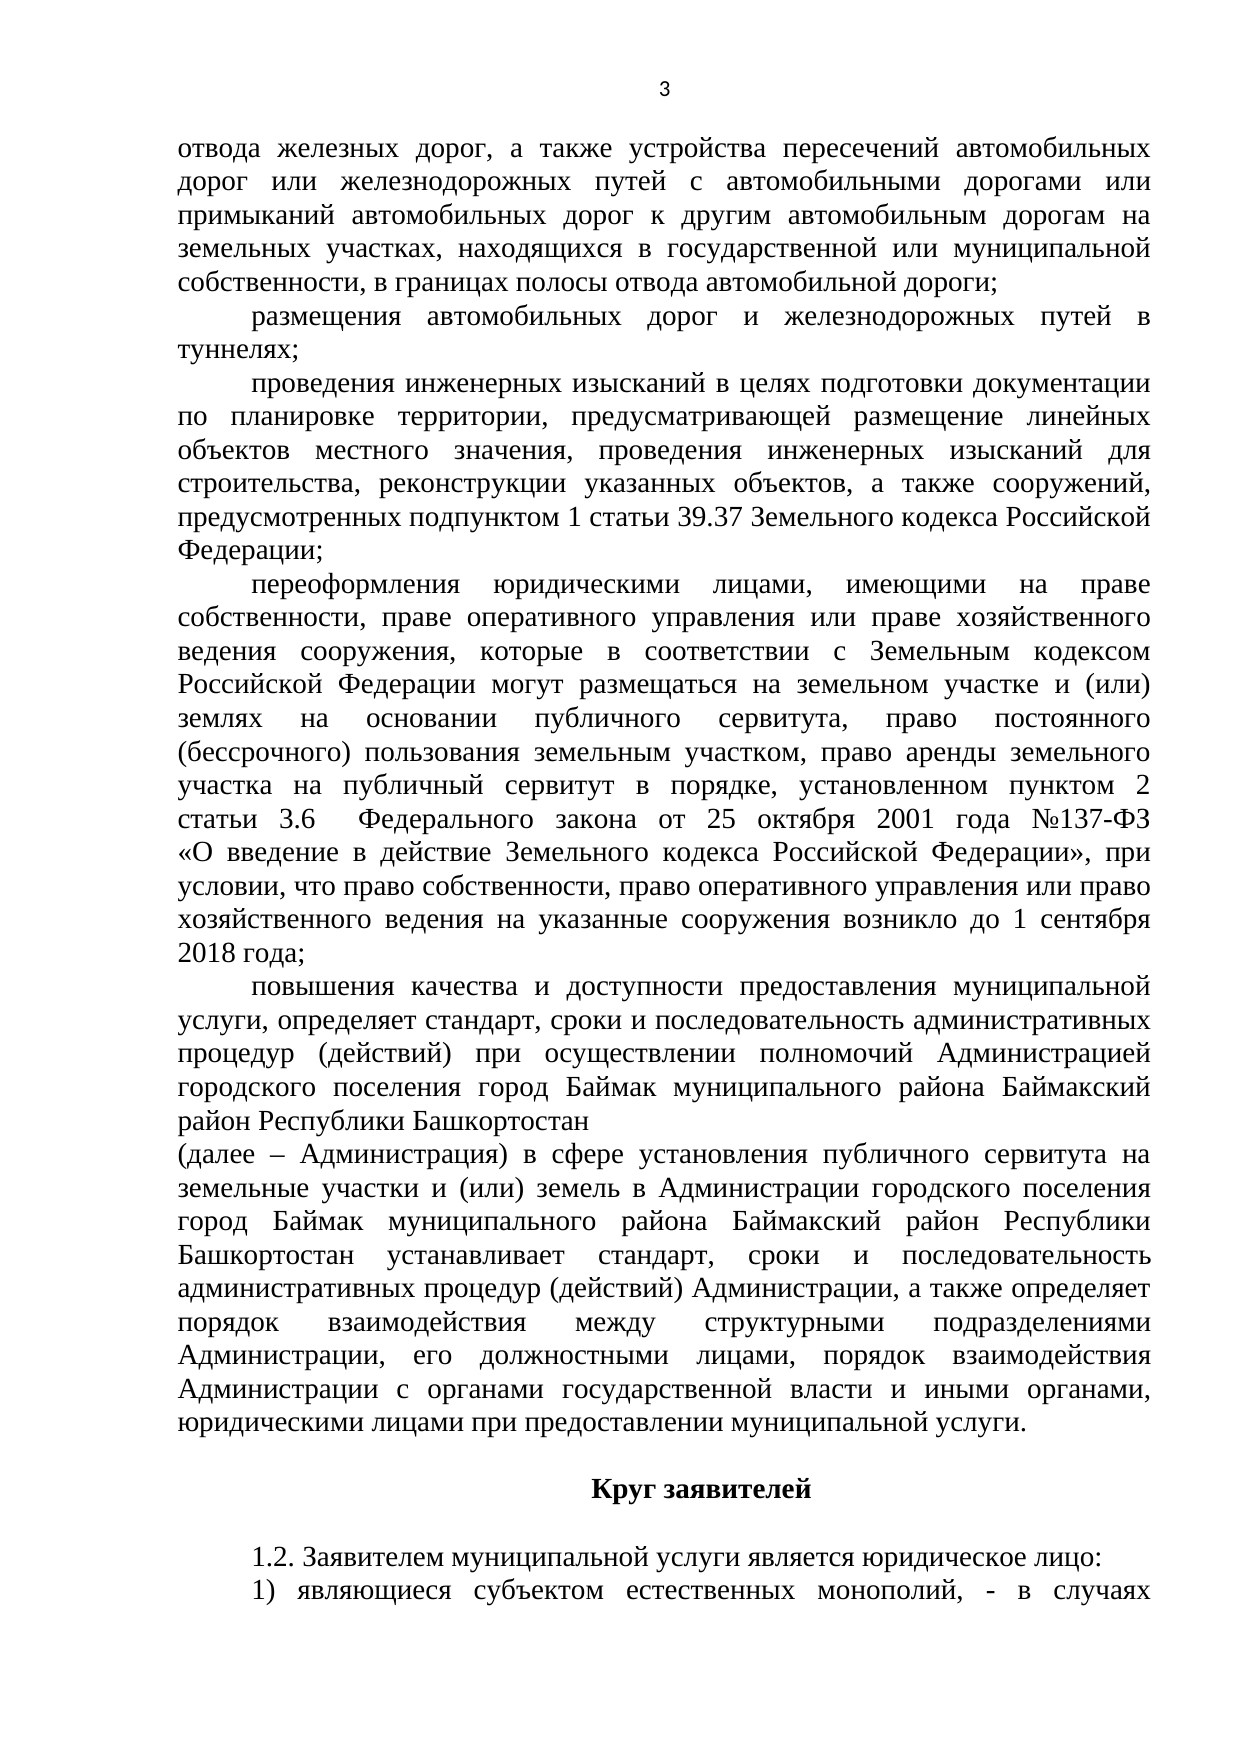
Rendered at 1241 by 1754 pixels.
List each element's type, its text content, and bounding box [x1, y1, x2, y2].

text Круг заявителей [177, 1472, 1152, 1505]
text проведения инженерных изысканий в целях подготовки документации по планировке территории, предусматривающей размещение линейных объектов местного значения, проведения инженерных изысканий для строительства, реконструкции указанных объектов, а также сооружений, предусмотренных подпунктом 1 статьи 39.37 Земельного кодекса Российской Федерации; [177, 365, 1152, 566]
text повышения качества и доступности предоставления муниципальной услуги, определяет стандарт, сроки и последовательность административных процедур (действий) при осуществлении полномочий Администрацией городского поселения город Баймак муниципального района Баймакский район Республики Башкортостан [177, 968, 1152, 1136]
text размещения автомобильных дорог и железнодорожных путей в туннелях; [177, 298, 1152, 365]
text переоформления юридическими лицами, имеющими на праве собственности, праве оперативного управления или праве хозяйственного ведения сооружения, которые в соответствии с Земельным кодексом Российской Федерации могут размещаться на земельном участке и (или) землях на основании публичного сервитута, право постоянного (бессрочного) пользования земельным участком, право аренды земельного участка на публичный сервитут в порядке, установленном пунктом 2 статьи 3.6 Федерального закона от 25 октября 2001 года №137-ФЗ «О введение в действие Земельного кодекса Российской Федерации», при условии, что право собственности, право оперативного управления или право хозяйственного ведения на указанные сооружения возникло до 1 сентября 2018 года; [177, 566, 1152, 968]
text (далее – Администрация) в сфере установления публичного сервитута на земельные участки и (или) земель в Администрации городского поселения город Баймак муниципального района Баймакский район Республики Башкортостан устанавливает стандарт, сроки и последовательность административных процедур (действий) Администрации, а также определяет порядок взаимодействия между структурными подразделениями Администрации, его должностными лицами, порядок взаимодействия Администрации с органами государственной власти и иными органами, юридическими лицами при предоставлении муниципальной услуги. [177, 1136, 1152, 1438]
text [177, 1572, 1152, 1606]
text 1.2. Заявителем муниципальной услуги является юридическое лицо: [177, 1539, 1152, 1572]
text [177, 130, 1152, 298]
